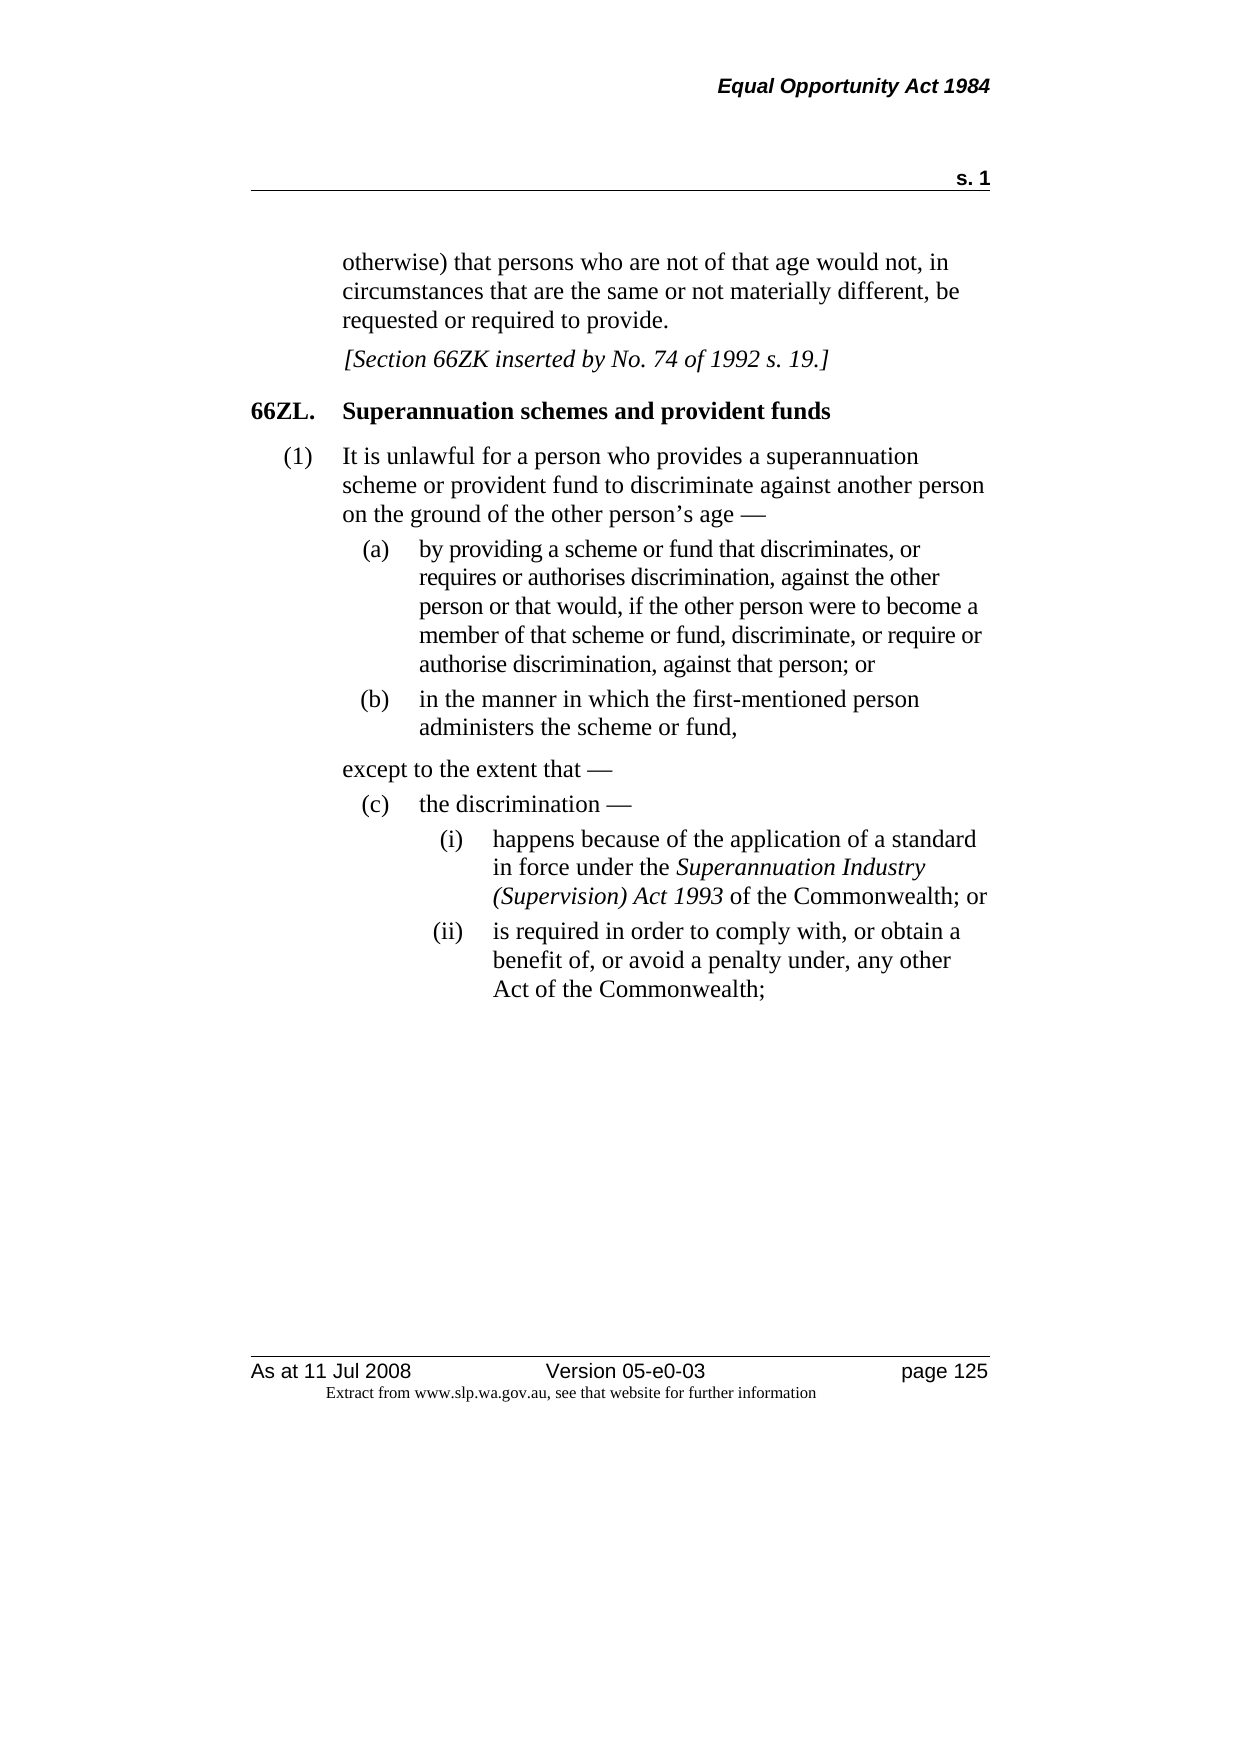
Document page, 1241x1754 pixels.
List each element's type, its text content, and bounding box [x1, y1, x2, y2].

text (ii) is required in order to comply with, or obtain a benefit of, or avoid a penalty under, any other Act of the Commonwealth; [251, 916, 990, 1002]
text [251, 247, 990, 334]
text (b) in the manner in which the first-mentioned person administers the scheme or fund, [251, 684, 990, 741]
text except to the extent that — [251, 754, 990, 782]
text (c) the discrimination — [251, 789, 990, 817]
text (1) It is unlawful for a person who provides a superannuation scheme or provident fund to discriminate against another person on the ground of the other person’s age — [251, 441, 990, 527]
text (a) by providing a scheme or fund that discriminates, or requires or authorises discrimination, against the other person or that would, if the other person were to become a member of that scheme or fund, discriminate, or require or authorise discrimination, against that person; or [251, 534, 990, 677]
text [Section 66ZK inserted by No. 74 of 1992 s. 19.] [251, 344, 990, 373]
subtitle 66ZL. Superannuation schemes and provident funds [251, 396, 990, 424]
text (i) happens because of the application of a standard in force under the Superannuation Industry (Supervision) Act 1993 of the Commonwealth; or [251, 824, 990, 910]
